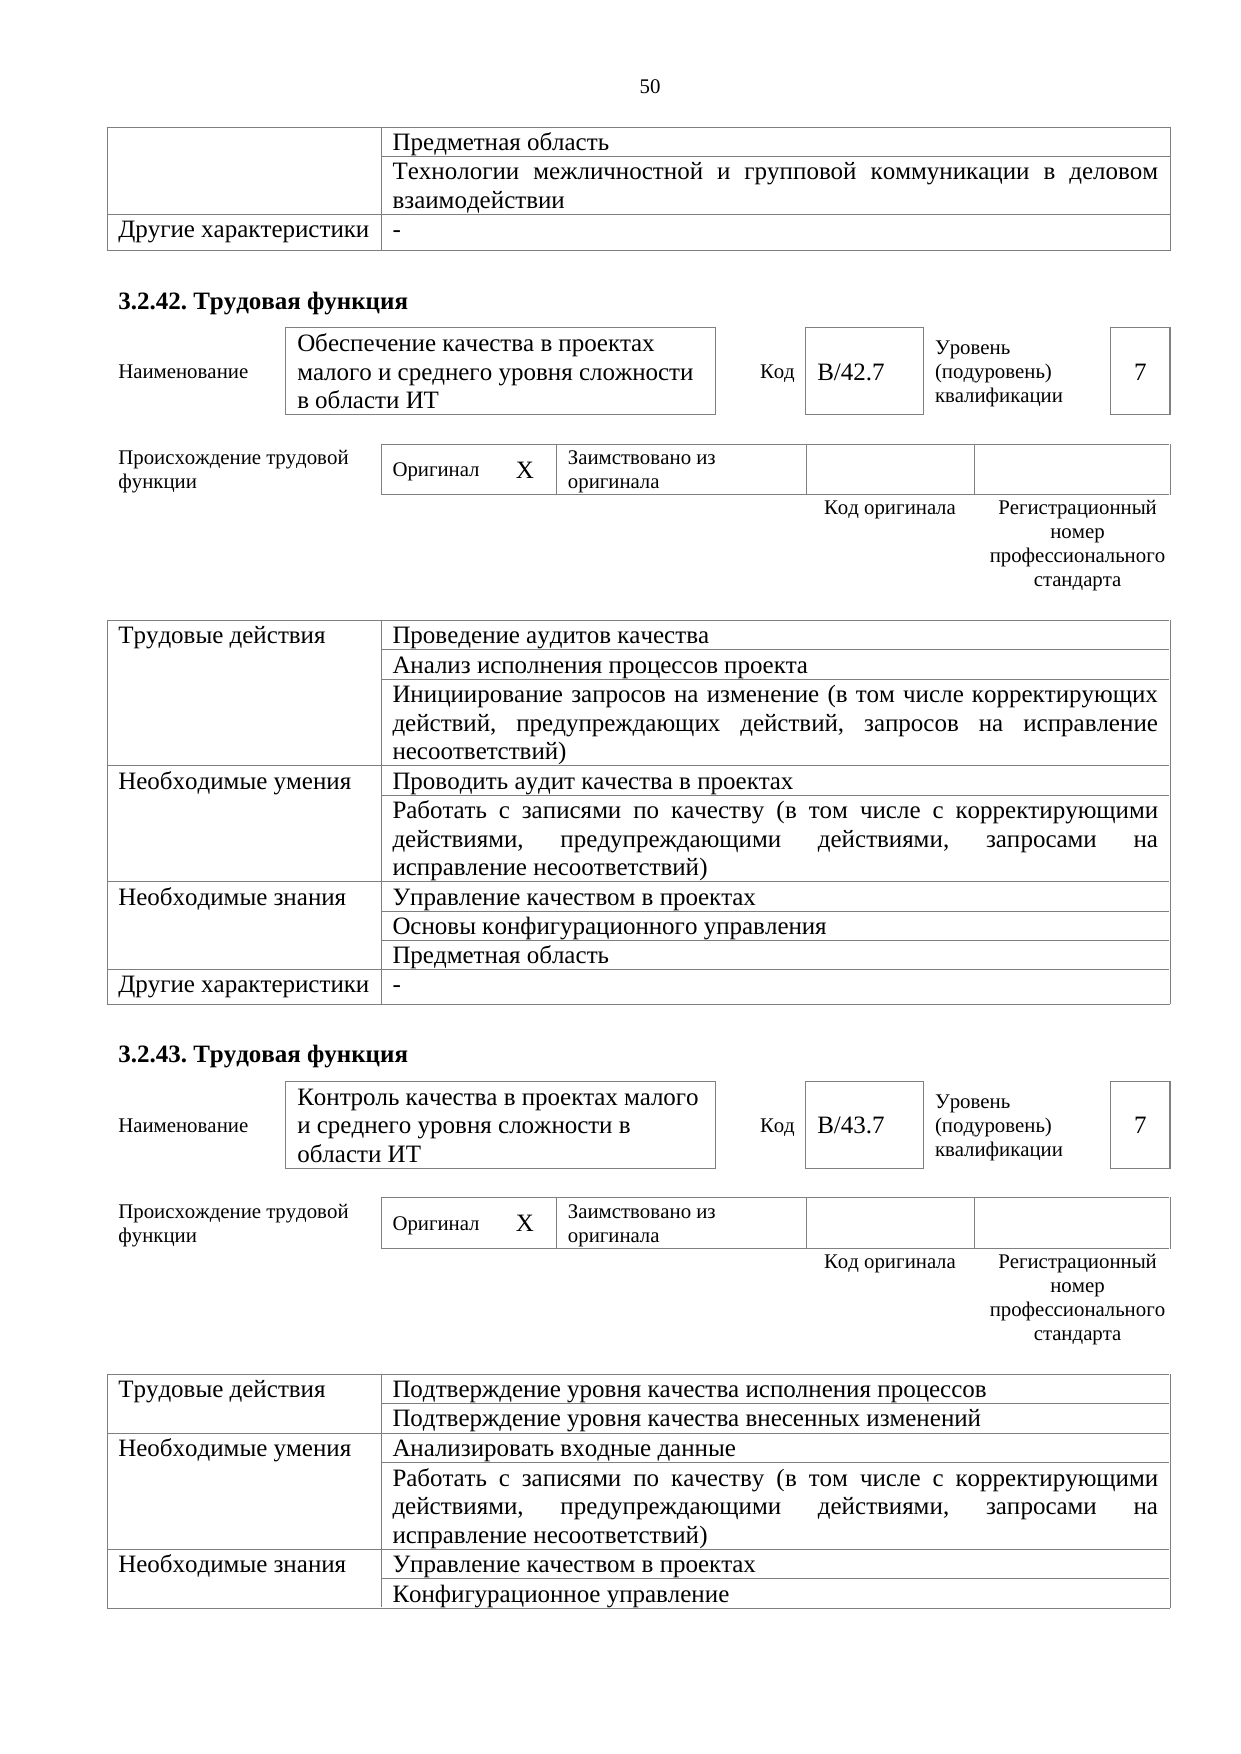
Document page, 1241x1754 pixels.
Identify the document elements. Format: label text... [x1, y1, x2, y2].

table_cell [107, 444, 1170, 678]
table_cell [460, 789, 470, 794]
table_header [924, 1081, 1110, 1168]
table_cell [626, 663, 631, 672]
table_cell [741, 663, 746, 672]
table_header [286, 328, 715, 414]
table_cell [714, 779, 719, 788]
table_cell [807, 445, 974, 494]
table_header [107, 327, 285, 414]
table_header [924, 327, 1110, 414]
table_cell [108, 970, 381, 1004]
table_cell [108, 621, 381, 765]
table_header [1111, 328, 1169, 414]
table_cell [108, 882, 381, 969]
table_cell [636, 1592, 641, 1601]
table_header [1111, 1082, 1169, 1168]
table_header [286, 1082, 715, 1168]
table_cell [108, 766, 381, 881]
subtitle 3.2.42. Трудовая функция [118, 286, 1181, 314]
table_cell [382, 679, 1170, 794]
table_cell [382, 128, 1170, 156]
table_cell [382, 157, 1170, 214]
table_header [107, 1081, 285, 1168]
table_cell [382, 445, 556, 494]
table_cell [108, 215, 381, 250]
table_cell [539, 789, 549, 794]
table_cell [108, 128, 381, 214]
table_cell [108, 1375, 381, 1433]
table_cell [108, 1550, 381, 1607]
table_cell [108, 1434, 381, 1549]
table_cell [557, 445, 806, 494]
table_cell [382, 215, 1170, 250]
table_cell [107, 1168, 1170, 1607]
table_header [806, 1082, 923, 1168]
subtitle 3.2.43. Трудовая функция [118, 1039, 1181, 1068]
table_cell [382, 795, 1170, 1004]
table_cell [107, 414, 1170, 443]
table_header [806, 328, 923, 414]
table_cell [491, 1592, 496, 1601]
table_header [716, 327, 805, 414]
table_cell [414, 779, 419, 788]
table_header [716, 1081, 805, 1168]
